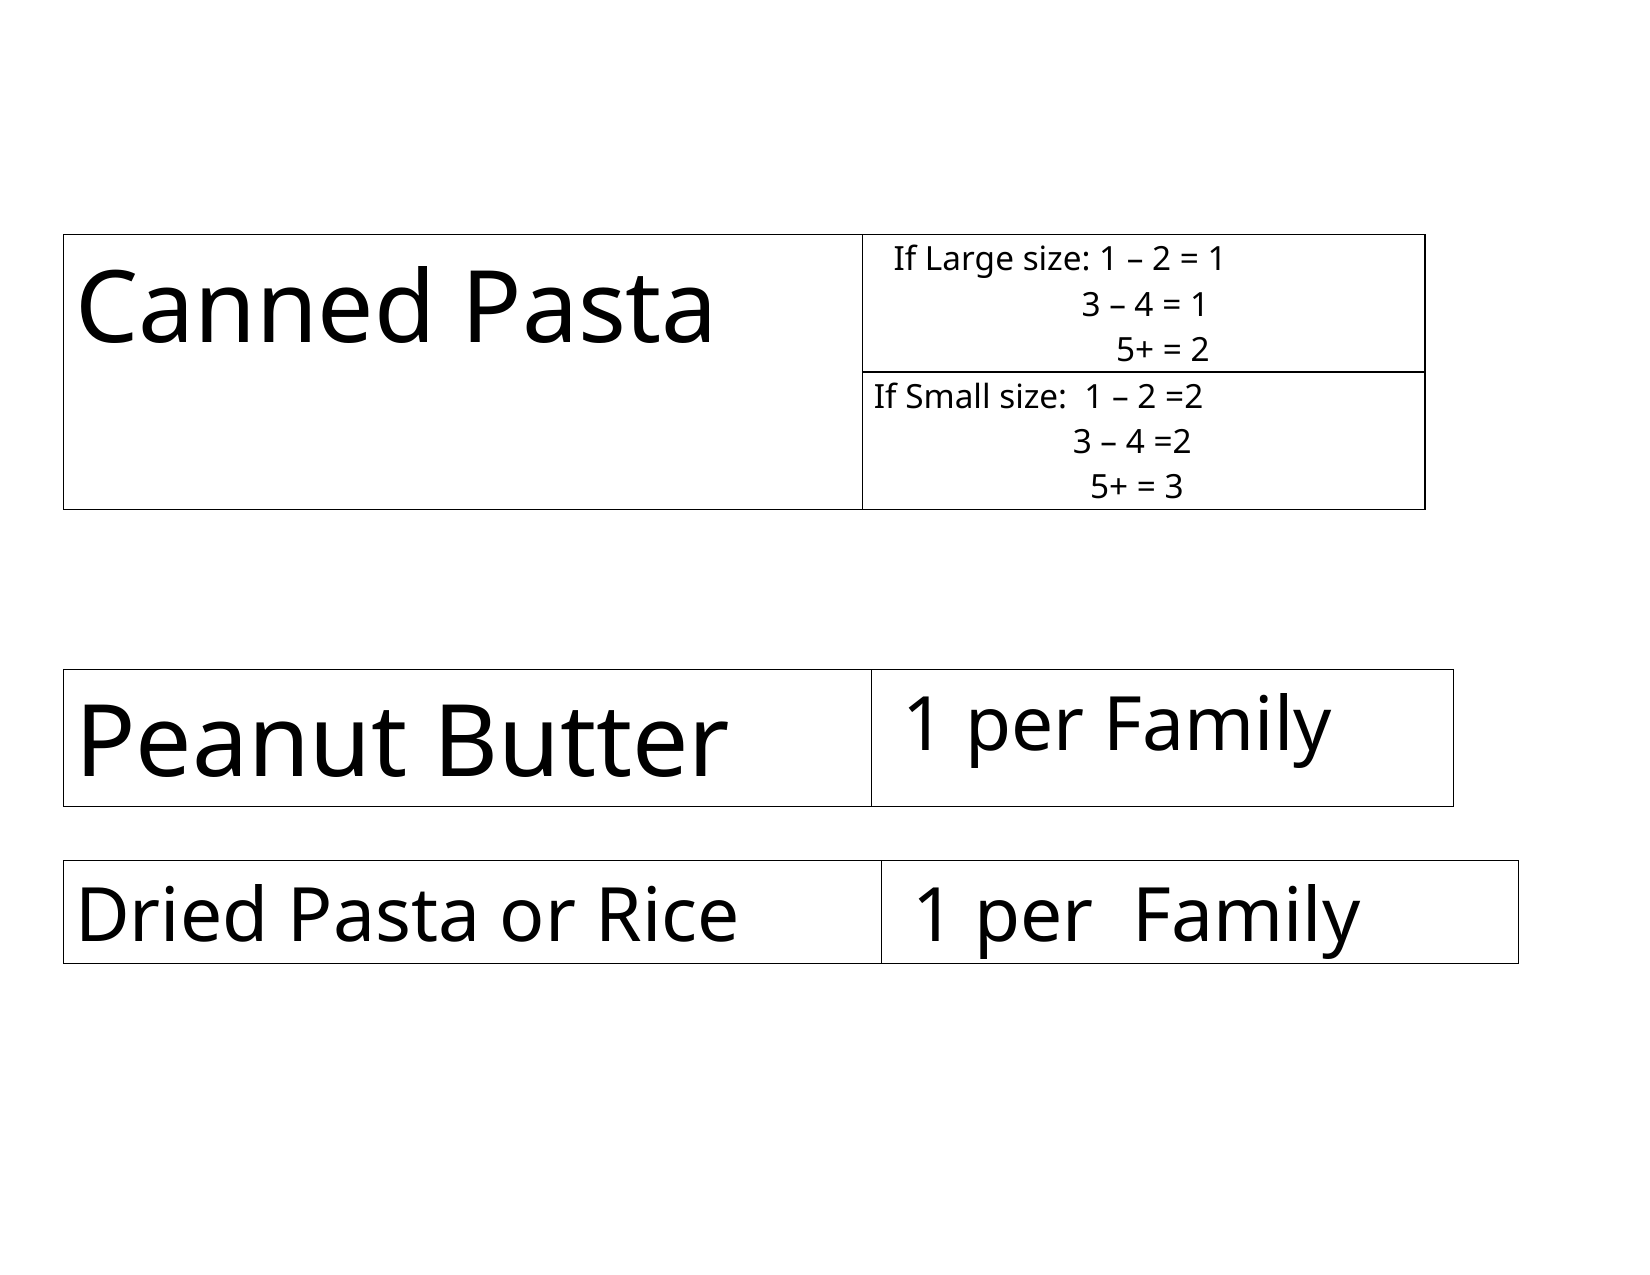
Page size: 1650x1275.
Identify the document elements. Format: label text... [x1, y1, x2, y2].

table_header If Large size: 1 – 2 = 1 3 – 4 = 1 5+ = 2 [863, 235, 1424, 371]
table_header Canned Pasta [64, 235, 862, 509]
table_header 1 per Family [882, 861, 1518, 963]
table_header 1 per Family [872, 670, 1453, 806]
table_header Dried Pasta or Rice [64, 861, 881, 963]
table_header Peanut Butter [64, 670, 871, 806]
table_cell If Small size: 1 – 2 =2 3 – 4 =2 5+ = 3 [863, 373, 1424, 509]
